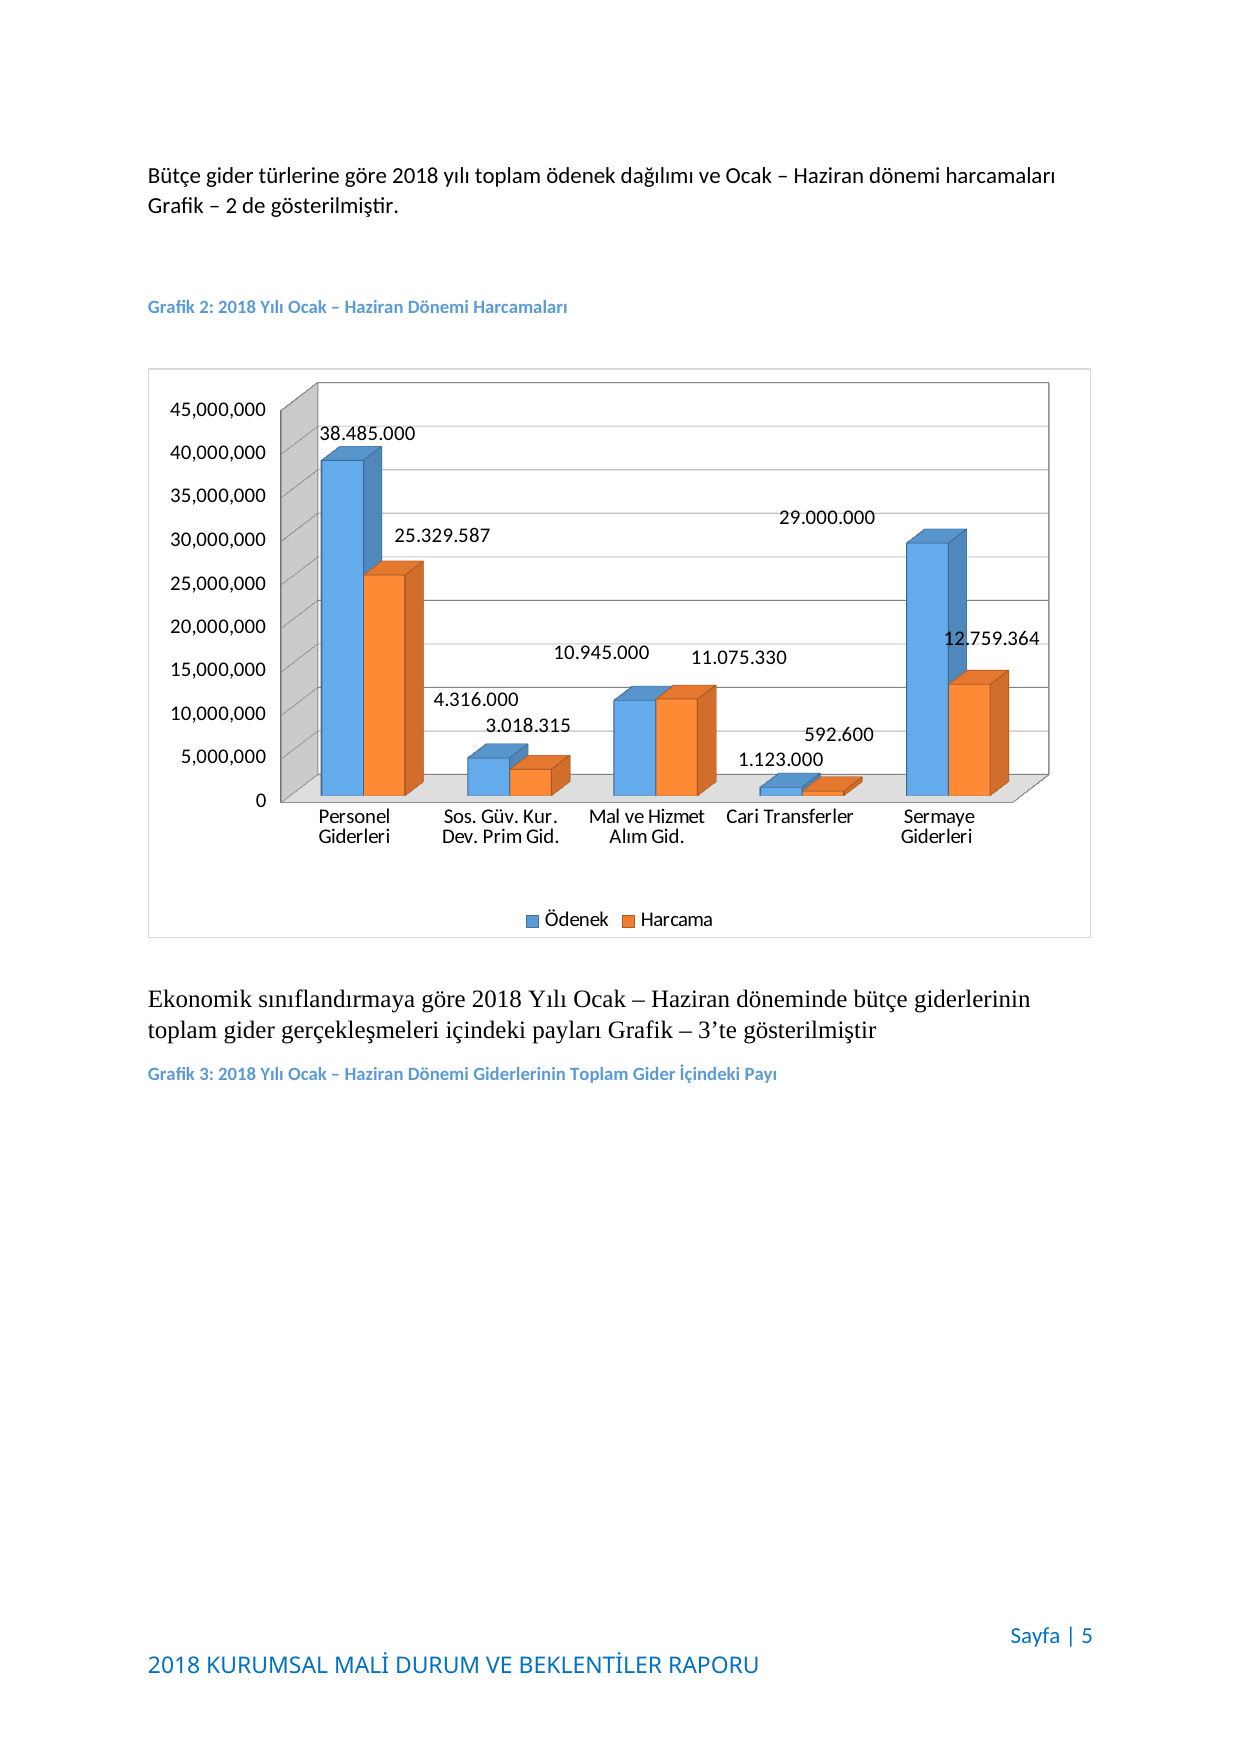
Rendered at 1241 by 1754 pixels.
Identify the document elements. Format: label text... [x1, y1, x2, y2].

text Grafik 2: 2018 Yılı Ocak – Haziran Dönemi Harcamaları [148, 296, 1093, 318]
text Ekonomik sınıflandırmaya göre 2018 Yılı Ocak – Haziran döneminde bütçe giderlerinin toplam gider gerçekleşmeleri içindeki payları Grafik – 3’te gösterilmiştir [148, 984, 1093, 1043]
text Grafik 3: 2018 Yılı Ocak – Haziran Dönemi Giderlerinin Toplam Gider İçindeki Payı [148, 1062, 1093, 1085]
text Bütçe gider türlerine göre 2018 yılı toplam ödenek dağılımı ve Ocak – Haziran dönemi harcamaları Grafik – 2 de gösterilmiştir. [148, 161, 1093, 219]
